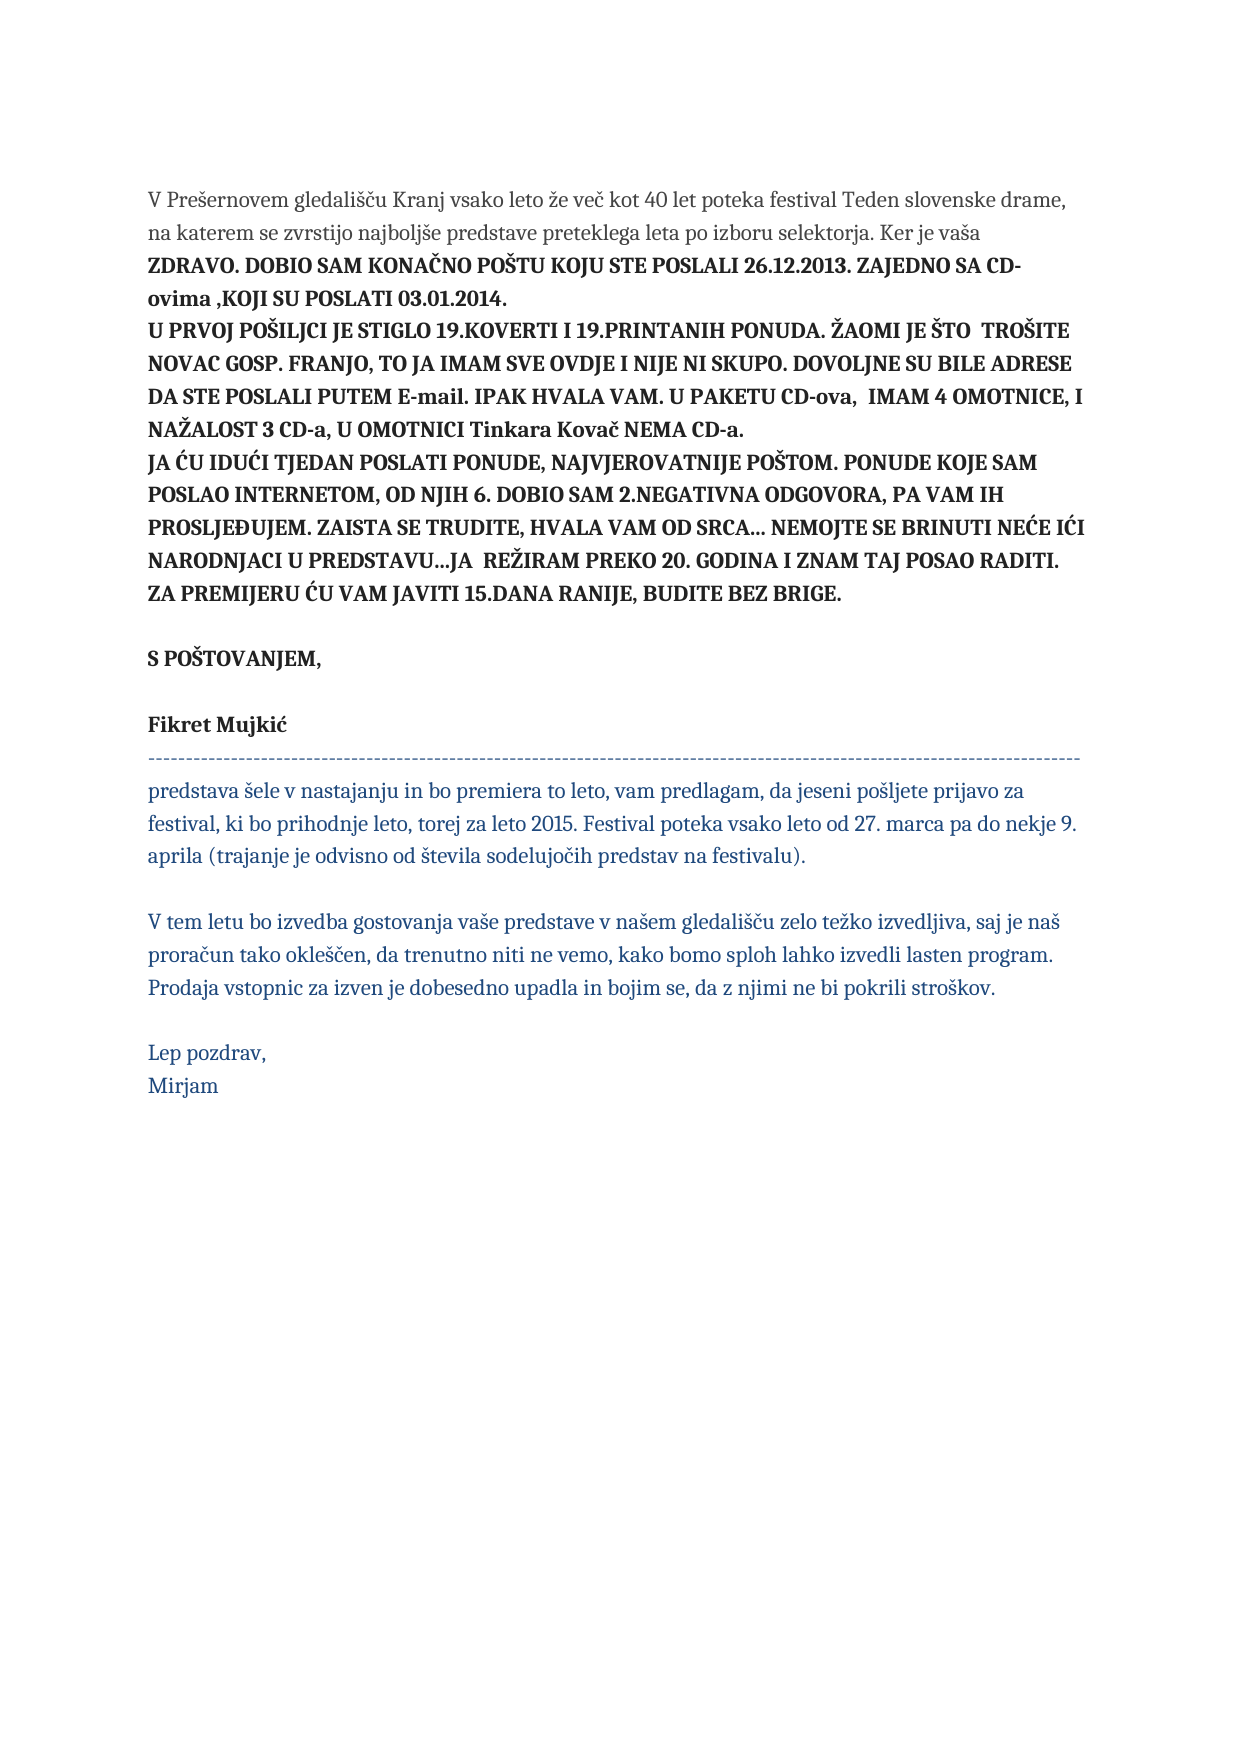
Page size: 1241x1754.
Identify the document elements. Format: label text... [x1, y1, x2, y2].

text V Prešernovem gledališču Kranj vsako leto že več kot 40 let poteka festival Teden slovenske drame, na katerem se zvrstijo najboljše predstave preteklega leta po izboru selektorja. Ker je vaša ZDRAVO. DOBIO SAM KONAČNO POŠTU KOJU STE POSLALI 26.12.2013. ZAJEDNO SA CD-ovima ,KOJI SU POSLATI 03.01.2014. [148, 148, 1093, 312]
text Lep pozdrav, [148, 1033, 1093, 1066]
text V tem letu bo izvedba gostovanja vaše predstave v našem gledališču zelo težko izvedljiva, saj je naš proračun tako okleščen, da trenutno niti ne vemo, kako bomo sploh lahko izvedli lasten program. Prodaja vstopnic za izven je dobesedno upadla in bojim se, da z njimi ne bi pokrili stroškov. [148, 902, 1093, 1001]
text Fikret Mujkić [148, 705, 1093, 738]
text ---------------------------------------------------------------------------------------------------------------------------- predstava šele v nastajanju in bo premiera to leto, vam predlagam, da jeseni pošljete prijavo za festival, ki bo prihodnje leto, torej za leto 2015. Festival poteka vsako leto od 27. marca pa do nekje 9. aprila (trajanje je odvisno od števila sodelujočih predstav na festivalu). [148, 738, 1093, 869]
text U PRVOJ POŠILJCI JE STIGLO 19.KOVERTI I 19.PRINTANIH PONUDA. ŽAOMI JE ŠTO TROŠITE NOVAC GOSP. FRANJO, TO JA IMAM SVE OVDJE I NIJE NI SKUPO. DOVOLJNE SU BILE ADRESE DA STE POSLALI PUTEM E-mail. IPAK HVALA VAM. U PAKETU CD-ova, IMAM 4 OMOTNICE, I NAŽALOST 3 CD-a, U OMOTNICI Tinkara Kovač NEMA CD-a. [148, 312, 1093, 443]
text Mirjam [148, 1066, 1093, 1099]
text JA ĆU IDUĆI TJEDAN POSLATI PONUDE, NAJVJEROVATNIJE POŠTOM. PONUDE KOJE SAM POSLAO INTERNETOM, OD NJIH 6. DOBIO SAM 2.NEGATIVNA ODGOVORA, PA VAM IH PROSLJEĐUJEM. ZAISTA SE TRUDITE, HVALA VAM OD SRCA... NEMOJTE SE BRINUTI NEĆE IĆI NARODNJACI U PREDSTAVU...JA REŽIRAM PREKO 20. GODINA I ZNAM TAJ POSAO RADITI. ZA PREMIJERU ĆU VAM JAVITI 15.DANA RANIJE, BUDITE BEZ BRIGE. [148, 443, 1093, 607]
text S POŠTOVANJEM, [148, 640, 1093, 673]
